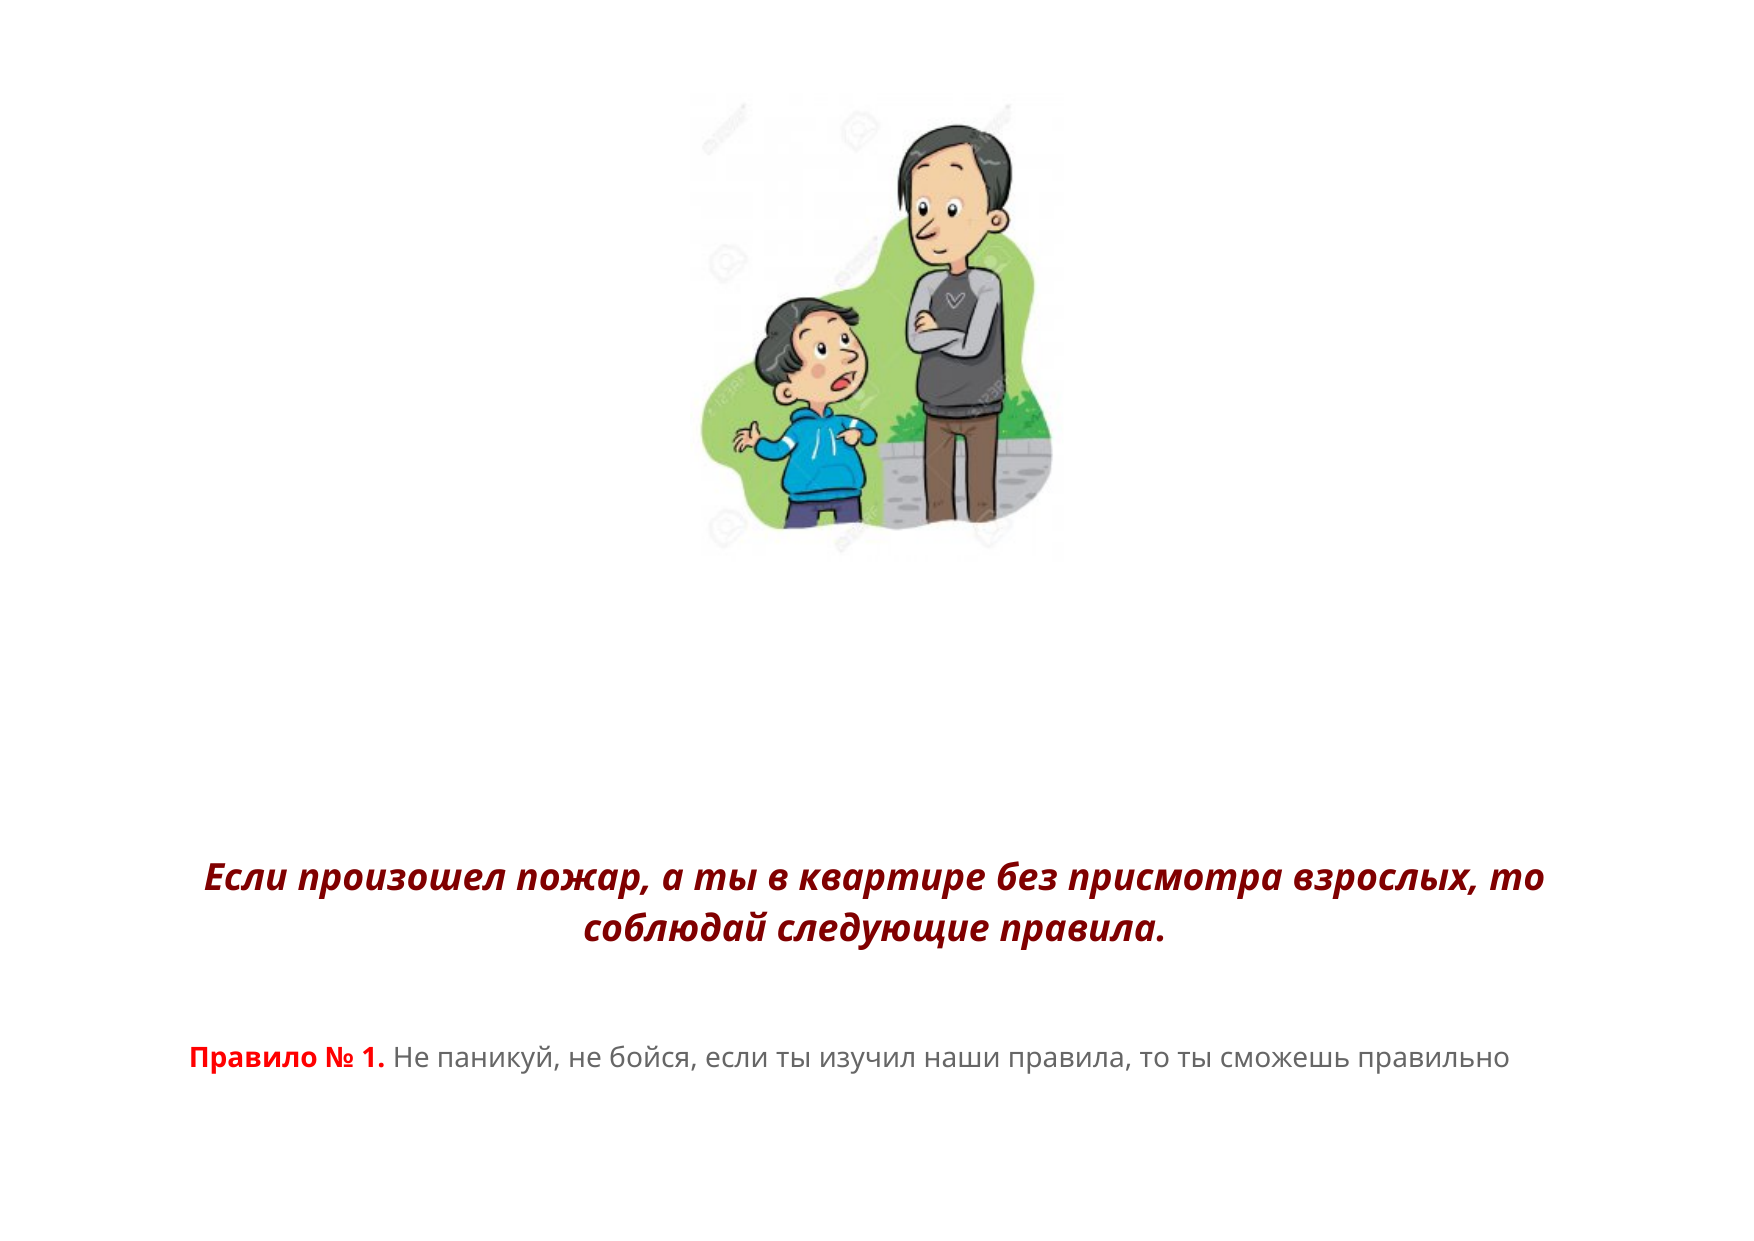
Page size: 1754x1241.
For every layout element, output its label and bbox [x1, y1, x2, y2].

picture [690, 93, 1064, 562]
table_cell [118, 89, 1636, 1080]
